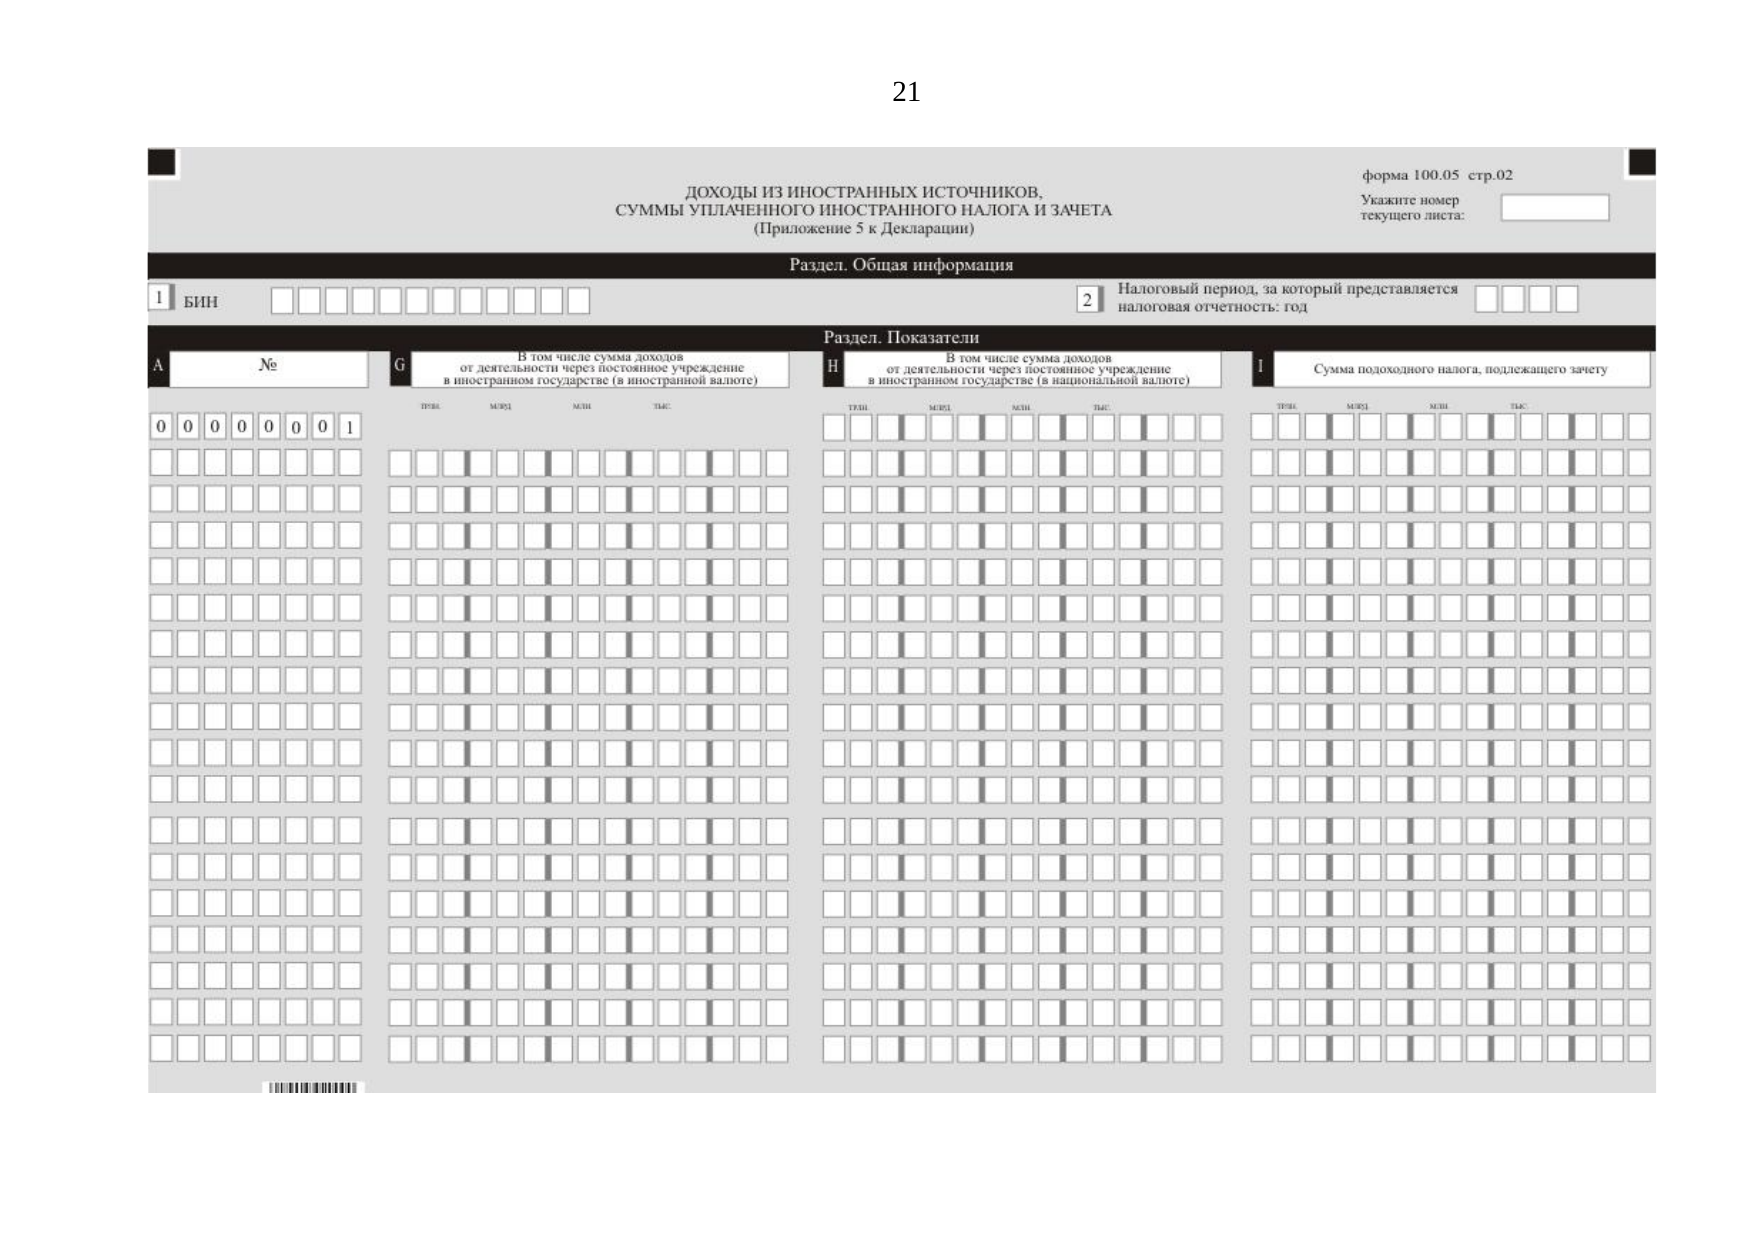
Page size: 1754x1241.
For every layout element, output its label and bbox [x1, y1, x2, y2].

picture [147, 147, 1657, 1093]
